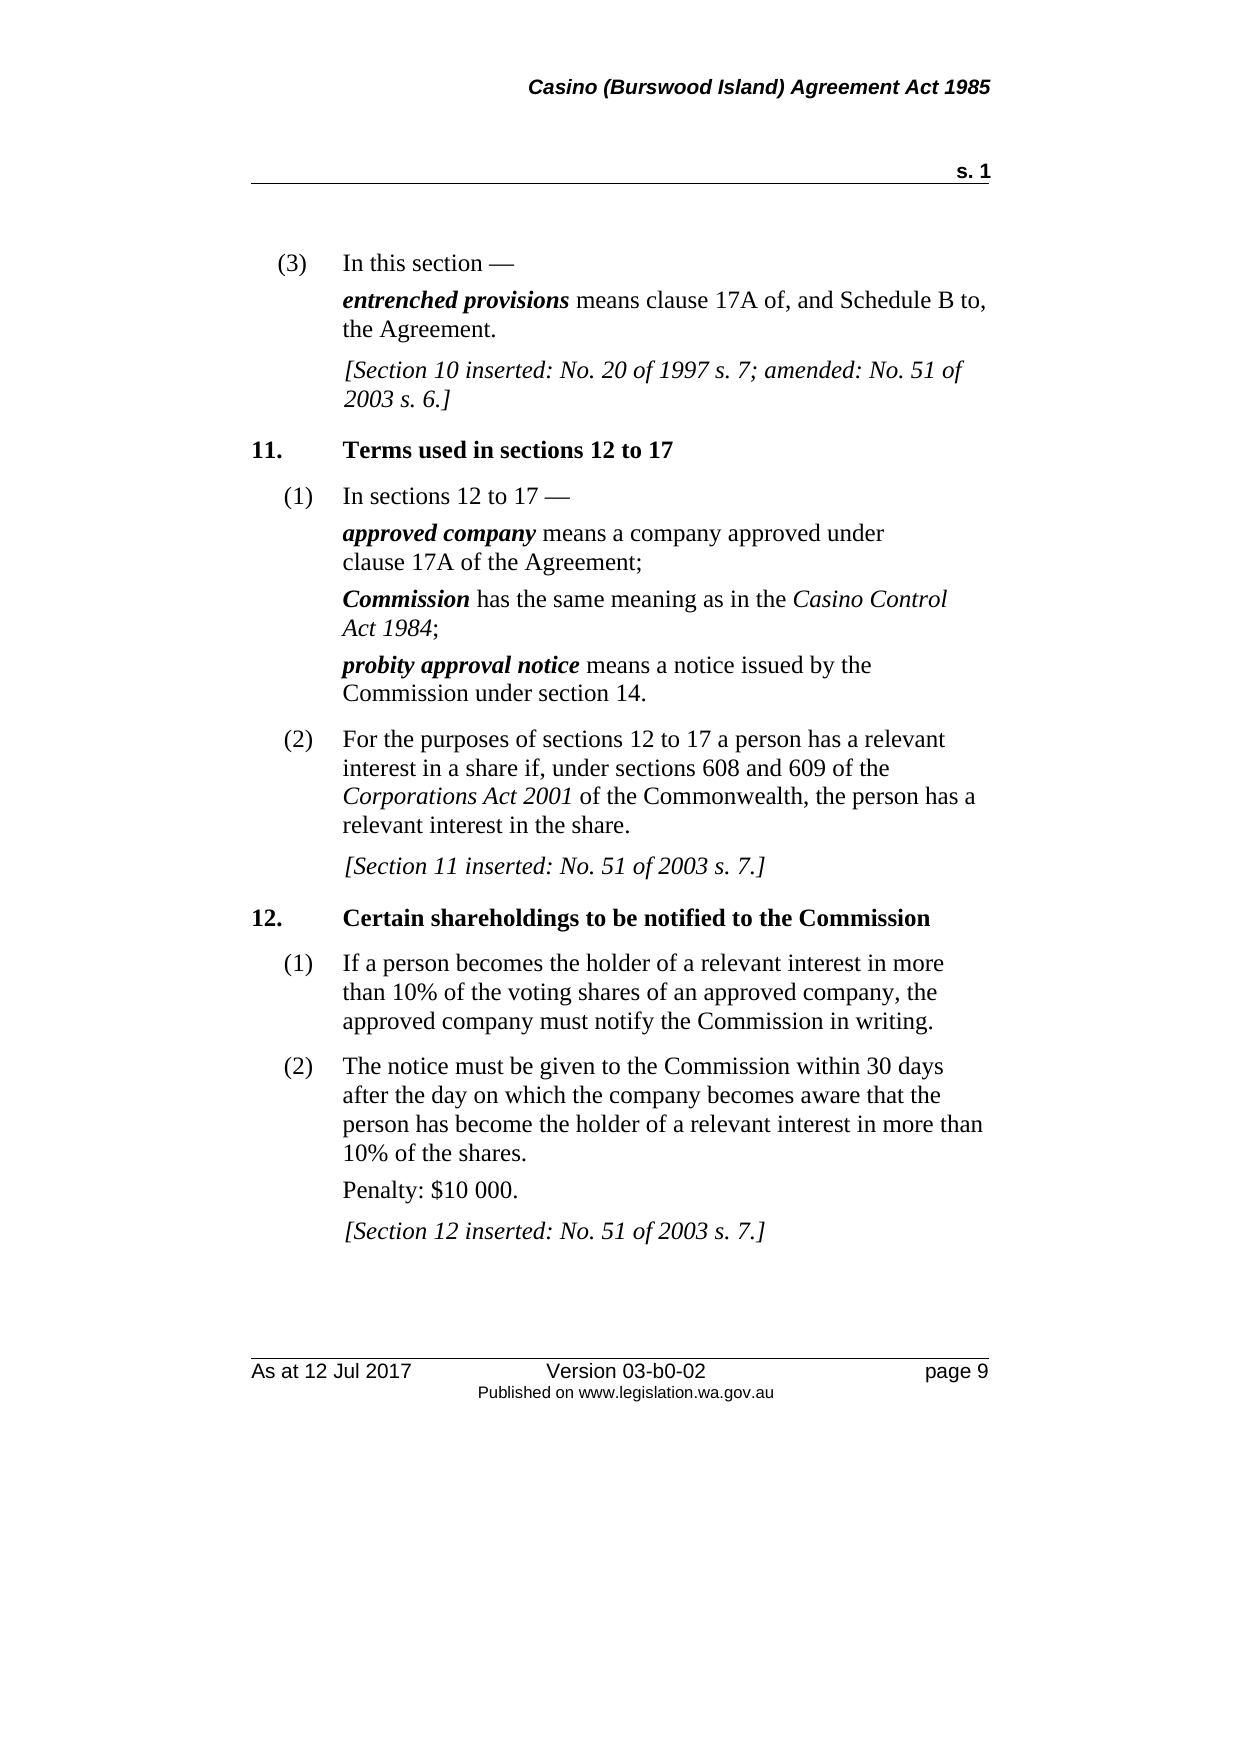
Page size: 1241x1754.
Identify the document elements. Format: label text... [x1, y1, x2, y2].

text (2) For the purposes of sections 12 to 17 a person has a relevant interest in a share if, under sections 608 and 609 of the Corporations Act 2001 of the Commonwealth, the person has a relevant interest in the share. [251, 724, 989, 839]
text [Section 10 inserted: No. 20 of 1997 s. 7; amended: No. 51 of 2003 s. 6.] [251, 355, 989, 413]
subtitle 11. Terms used in sections 12 to 17 [251, 436, 989, 464]
text [Section 11 inserted: No. 51 of 2003 s. 7.] [251, 851, 989, 880]
text (3) In this section — [251, 248, 989, 277]
text approved company means a company approved under clause 17A of the Agreement; [251, 518, 989, 576]
subtitle 12. Certain shareholdings to be notified to the Commission [251, 903, 989, 932]
text (1) In sections 12 to 17 — [251, 481, 989, 510]
text (2) The notice must be given to the Commission within 30 days after the day on which the company becomes aware that the person has become the holder of a relevant interest in more than 10% of the shares. [251, 1051, 989, 1166]
text entrenched provisions means clause 17A of, and Schedule B to, the Agreement. [251, 285, 989, 343]
text (1) If a person becomes the holder of a relevant interest in more than 10% of the voting shares of an approved company, the approved company must notify the Commission in writing. [251, 948, 989, 1035]
text [Section 12 inserted: No. 51 of 2003 s. 7.] [251, 1216, 989, 1245]
text Commission has the same meaning as in the Casino Control Act 1984; [251, 584, 989, 641]
text Penalty: $10 000. [251, 1175, 989, 1203]
text probity approval notice means a notice issued by the Commission under section 14. [251, 650, 989, 707]
